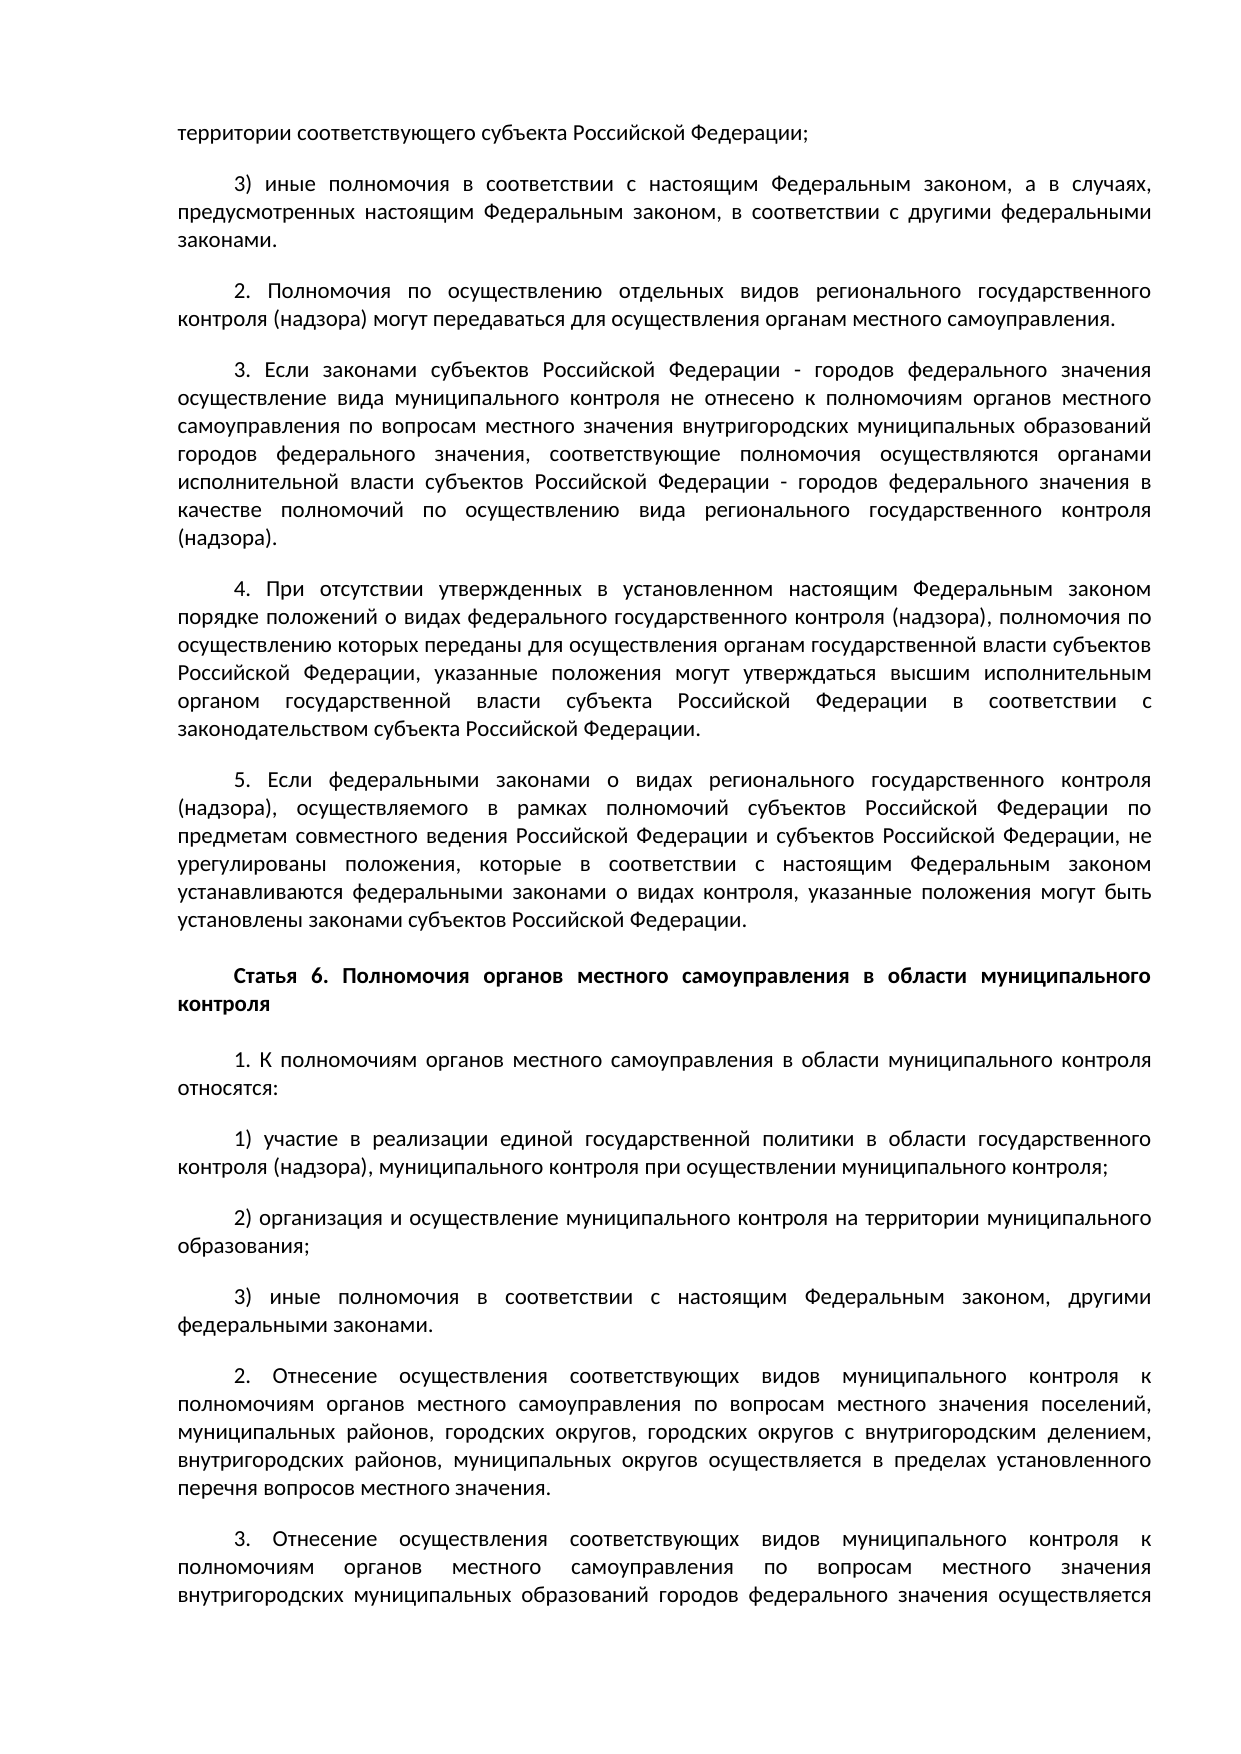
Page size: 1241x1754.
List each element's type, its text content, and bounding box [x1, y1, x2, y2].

text 3) иные полномочия в соответствии с настоящим Федеральным законом, другими федеральными законами. [177, 1282, 1152, 1338]
text 3) иные полномочия в соответствии с настоящим Федеральным законом, а в случаях, предусмотренных настоящим Федеральным законом, в соответствии с другими федеральными законами. [177, 169, 1152, 253]
text 1) участие в реализации единой государственной политики в области государственного контроля (надзора), муниципального контроля при осуществлении муниципального контроля; [177, 1124, 1152, 1180]
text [177, 1524, 1152, 1608]
text 2) организация и осуществление муниципального контроля на территории муниципального образования; [177, 1203, 1152, 1259]
text 4. При отсутствии утвержденных в установленном настоящим Федеральным законом порядке положений о видах федерального государственного контроля (надзора), полномочия по осуществлению которых переданы для осуществления органам государственной власти субъектов Российской Федерации, указанные положения могут утверждаться высшим исполнительным органом государственной власти субъекта Российской Федерации в соответствии с законодательством субъекта Российской Федерации. [177, 574, 1152, 742]
text 2. Полномочия по осуществлению отдельных видов регионального государственного контроля (надзора) могут передаваться для осуществления органам местного самоуправления. [177, 276, 1152, 332]
text 5. Если федеральными законами о видах регионального государственного контроля (надзора), осуществляемого в рамках полномочий субъектов Российской Федерации по предметам совместного ведения Российской Федерации и субъектов Российской Федерации, не урегулированы положения, которые в соответствии с настоящим Федеральным законом устанавливаются федеральными законами о видах контроля, указанные положения могут быть установлены законами субъектов Российской Федерации. [177, 765, 1152, 933]
title Статья 6. Полномочия органов местного самоуправления в области муниципального контроля [177, 961, 1152, 1017]
text 2. Отнесение осуществления соответствующих видов муниципального контроля к полномочиям органов местного самоуправления по вопросам местного значения поселений, муниципальных районов, городских округов, городских округов с внутригородским делением, внутригородских районов, муниципальных округов осуществляется в пределах установленного перечня вопросов местного значения. [177, 1361, 1152, 1501]
text 1. К полномочиям органов местного самоуправления в области муниципального контроля относятся: [177, 1045, 1152, 1101]
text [177, 118, 1152, 146]
text 3. Если законами субъектов Российской Федерации - городов федерального значения осуществление вида муниципального контроля не отнесено к полномочиям органов местного самоуправления по вопросам местного значения внутригородских муниципальных образований городов федерального значения, соответствующие полномочия осуществляются органами исполнительной власти субъектов Российской Федерации - городов федерального значения в качестве полномочий по осуществлению вида регионального государственного контроля (надзора). [177, 355, 1152, 551]
